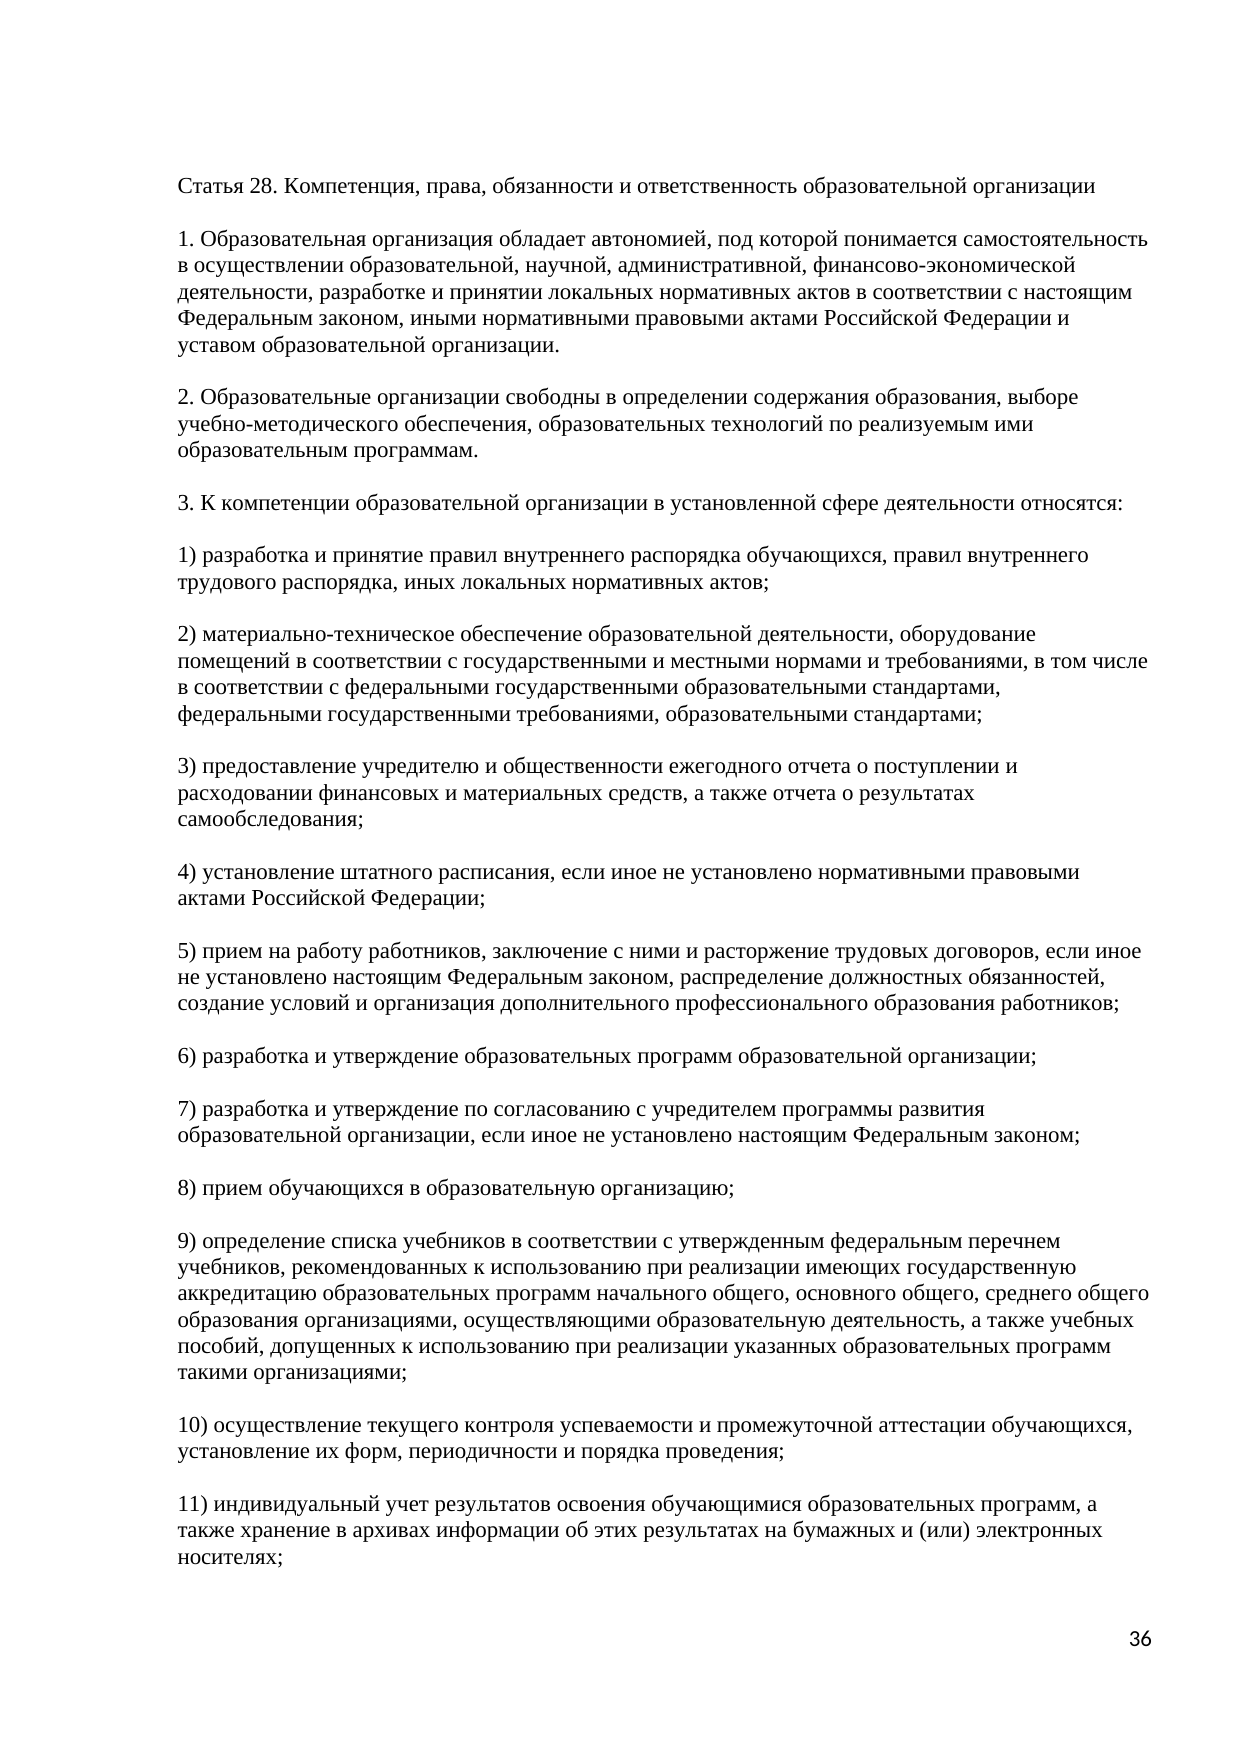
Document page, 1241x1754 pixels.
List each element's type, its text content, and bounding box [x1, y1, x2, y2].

text 3) предоставление учредителю и общественности ежегодного отчета о поступлении и расходовании финансовых и материальных средств, а также отчета о результатах самообследования; [177, 752, 1152, 831]
text 1. Образовательная организация обладает автономией, под которой понимается самостоятельность в осуществлении образовательной, научной, административной, финансово-экономической деятельности, разработке и принятии локальных нормативных актов в соответствии с настоящим Федеральным законом, иными нормативными правовыми актами Российской Федерации и уставом образовательной организации. [177, 225, 1152, 357]
text 1) разработка и принятие правил внутреннего распорядка обучающихся, правил внутреннего трудового распорядка, иных локальных нормативных актов; [177, 541, 1152, 594]
text 11) индивидуальный учет результатов освоения обучающимися образовательных программ, а также хранение в архивах информации об этих результатах на бумажных и (или) электронных носителях; [177, 1490, 1152, 1569]
text 8) прием обучающихся в образовательную организацию; [177, 1174, 1152, 1200]
text 5) прием на работу работников, заключение с ними и расторжение трудовых договоров, если иное не установлено настоящим Федеральным законом, распределение должностных обязанностей, создание условий и организация дополнительного профессионального образования работников; [177, 937, 1152, 1016]
text 2) материально-техническое обеспечение образовательной деятельности, оборудование помещений в соответствии с государственными и местными нормами и требованиями, в том числе в соответствии с федеральными государственными образовательными стандартами, федеральными государственными требованиями, образовательными стандартами; [177, 621, 1152, 726]
text 4) установление штатного расписания, если иное не установлено нормативными правовыми актами Российской Федерации; [177, 858, 1152, 910]
text 3. К компетенции образовательной организации в установленной сфере деятельности относятся: [177, 489, 1152, 515]
text 6) разработка и утверждение образовательных программ образовательной организации; [177, 1042, 1152, 1068]
text 10) осуществление текущего контроля успеваемости и промежуточной аттестации обучающихся, установление их форм, периодичности и порядка проведения; [177, 1411, 1152, 1464]
text 7) разработка и утверждение по согласованию с учредителем программы развития образовательной организации, если иное не установлено настоящим Федеральным законом; [177, 1095, 1152, 1148]
text Статья 28. Компетенция, права, обязанности и ответственность образовательной организации [177, 172, 1152, 199]
text 9) определение списка учебников в соответствии с утвержденным федеральным перечнем учебников, рекомендованных к использованию при реализации имеющих государственную аккредитацию образовательных программ начального общего, основного общего, среднего общего образования организациями, осуществляющими образовательную деятельность, а также учебных пособий, допущенных к использованию при реализации указанных образовательных программ такими организациями; [177, 1227, 1152, 1385]
text 2. Образовательные организации свободны в определении содержания образования, выборе учебно-методического обеспечения, образовательных технологий по реализуемым ими образовательным программам. [177, 383, 1152, 462]
